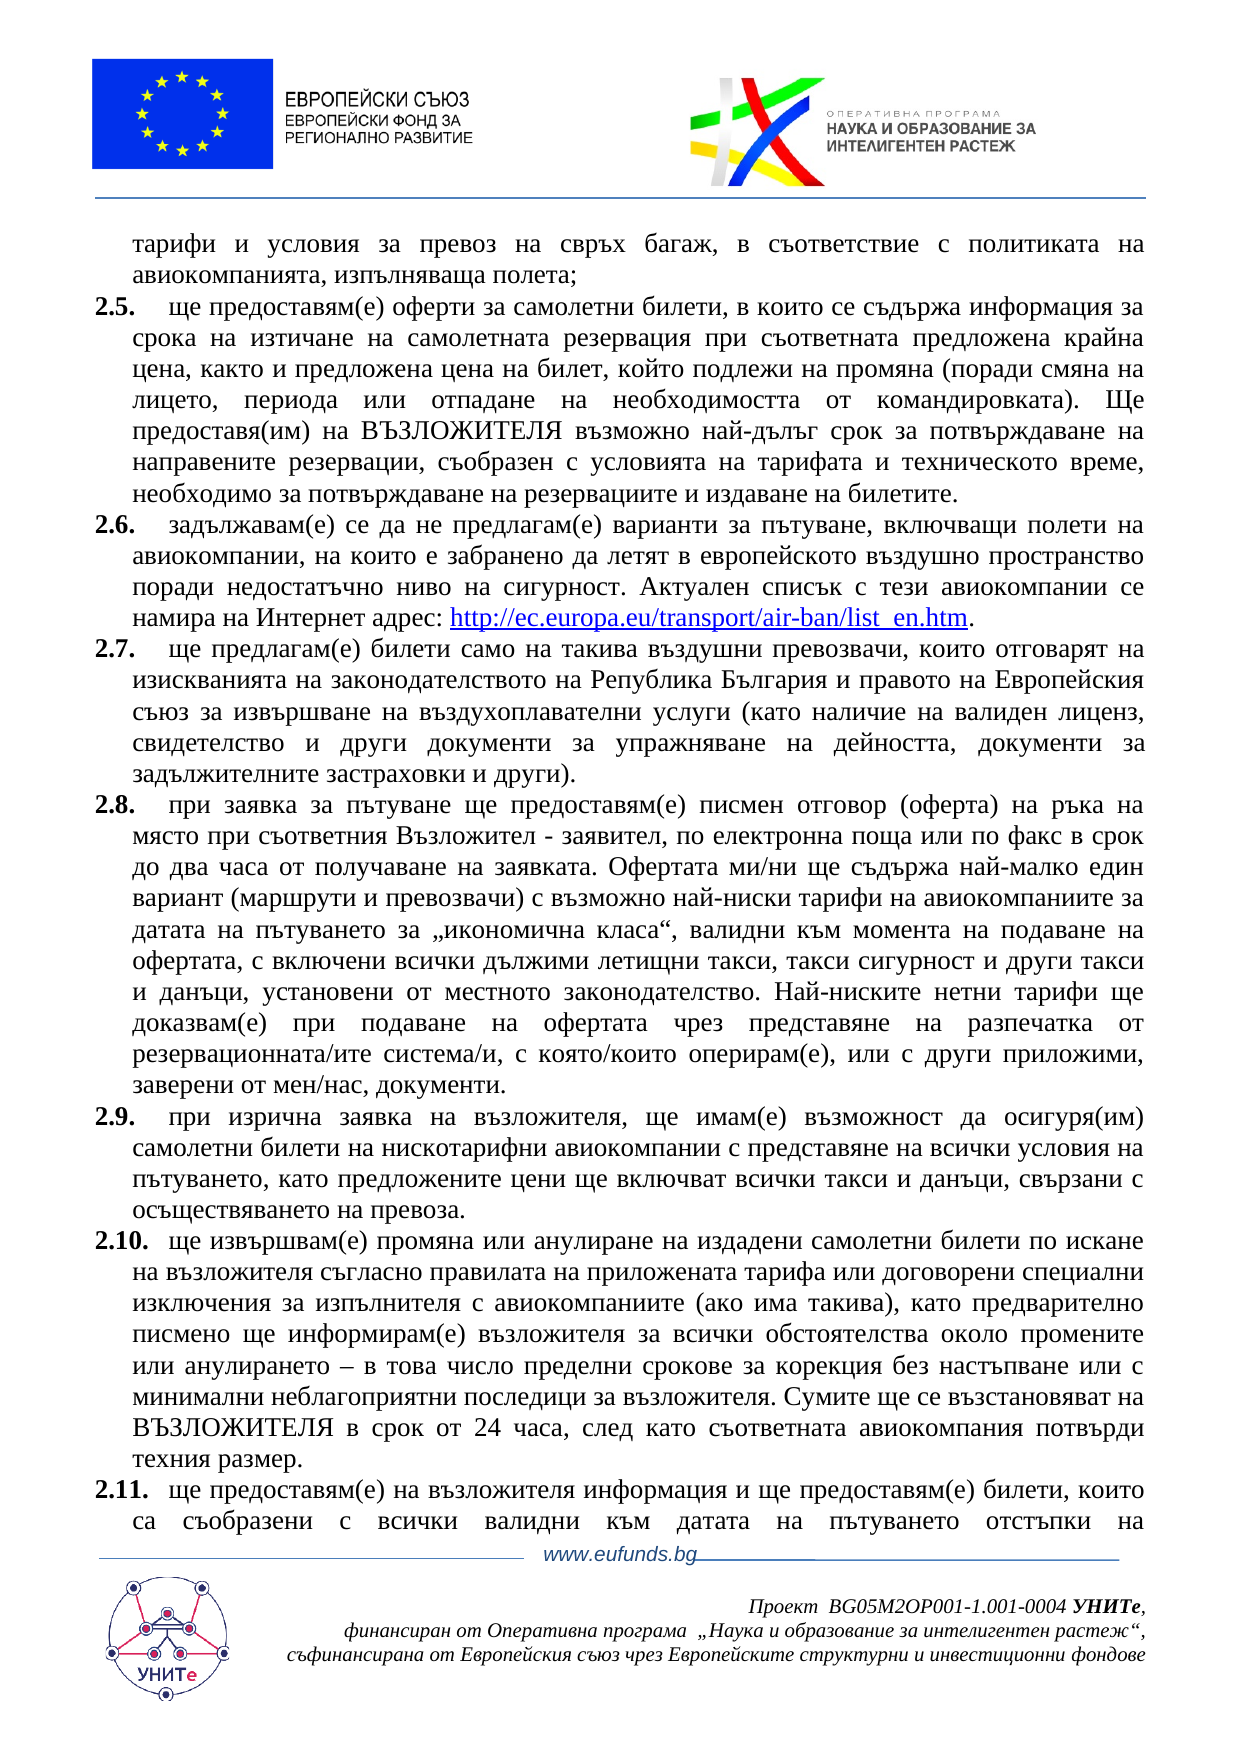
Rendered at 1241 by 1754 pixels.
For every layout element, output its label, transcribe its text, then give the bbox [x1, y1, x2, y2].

picture [74, 46, 506, 184]
list ще предоставям(е) оферти за самолетни билети, в които се съдържа информация за срока на изтичане на самолетната резервация при съответната предложена крайна цена, както и предложена цена на билет, който подлежи на промяна (поради смяна на лицето, периода или отпадане на необходимостта от командировката). Ще предоставя(им) на ВЪЗЛОЖИТЕЛЯ възможно най-дълъг срок за потвърждаване на направените резервации, съобразен с условията на тарифата и техническото време, необходимо за потвърждаване на резервациите и издаване на билетите. [94, 290, 1146, 508]
list при изрична заявка на възложителя, ще имам(е) възможност да осигуря(им) самолетни билети на нискотарифни авиокомпании с представяне на всички условия на пътуването, като предложените цени ще включват всички такси и данъци, свързани с осъществяването на превоза. [94, 1099, 1146, 1224]
list при заявка за пътуване ще предоставям(е) писмен отговор (оферта) на ръка на място при съответния Възложител - заявител, по електронна поща или по факс в срок до два часа от получаване на заявката. Офертата ми/ни ще съдържа най-малко един вариант (маршрути и превозвачи) с възможно най-ниски тарифи на авиокомпаниите за датата на пътуването за „икономична класа“, валидни към момента на подаване на офертата, с включени всички дължими летищни такси, такси сигурност и други такси и данъци, установени от местното законодателство. Най-ниските нетни тарифи ще доказвам(е) при подаване на офертата чрез представяне на разпечатка от резервационната/ите система/и, с която/които оперирам(е), или с други приложими, заверени от мен/нас, документи. [94, 788, 1146, 1099]
list ще извършвам(е) промяна или анулиране на издадени самолетни билети по искане на възложителя съгласно правилата на приложената тарифа или договорени специални изключения за изпълнителя с авиокомпаниите (ако има такива), като предварително писмено ще информирам(е) възложителя за всички обстоятелства около промените или анулирането – в това число пределни срокове за корекция без настъпване или с минимални неблагоприятни последици за възложителя. Сумите ще се възстановяват на ВЪЗЛОЖИТЕЛЯ в срок от 24 часа, след като съответната авиокомпания потвърди техния размер. [94, 1224, 1146, 1473]
list ще предлагам(е) билети само на такива въздушни превозвачи, които отговарят на изискванията на законодателството на Република България и правото на Европейския съюз за извършване на въздухоплавателни услуги (като наличие на валиден лиценз, свидетелство и други документи за упражняване на дейността, документи за задължителните застраховки и други). [94, 632, 1146, 788]
picture [104, 1577, 229, 1699]
list задължавам(е) се да не предлагам(е) варианти за пътуване, включващи полети на авиокомпании, на които е забранено да летят в европейското въздушно пространство поради недостатъчно ниво на сигурност. Актуален списък с тези авиокомпании се намира на Интернет адрес: http://ec.europa.eu/transport/air-ban/list_en.htm. [94, 508, 1146, 632]
picture [676, 59, 1040, 196]
